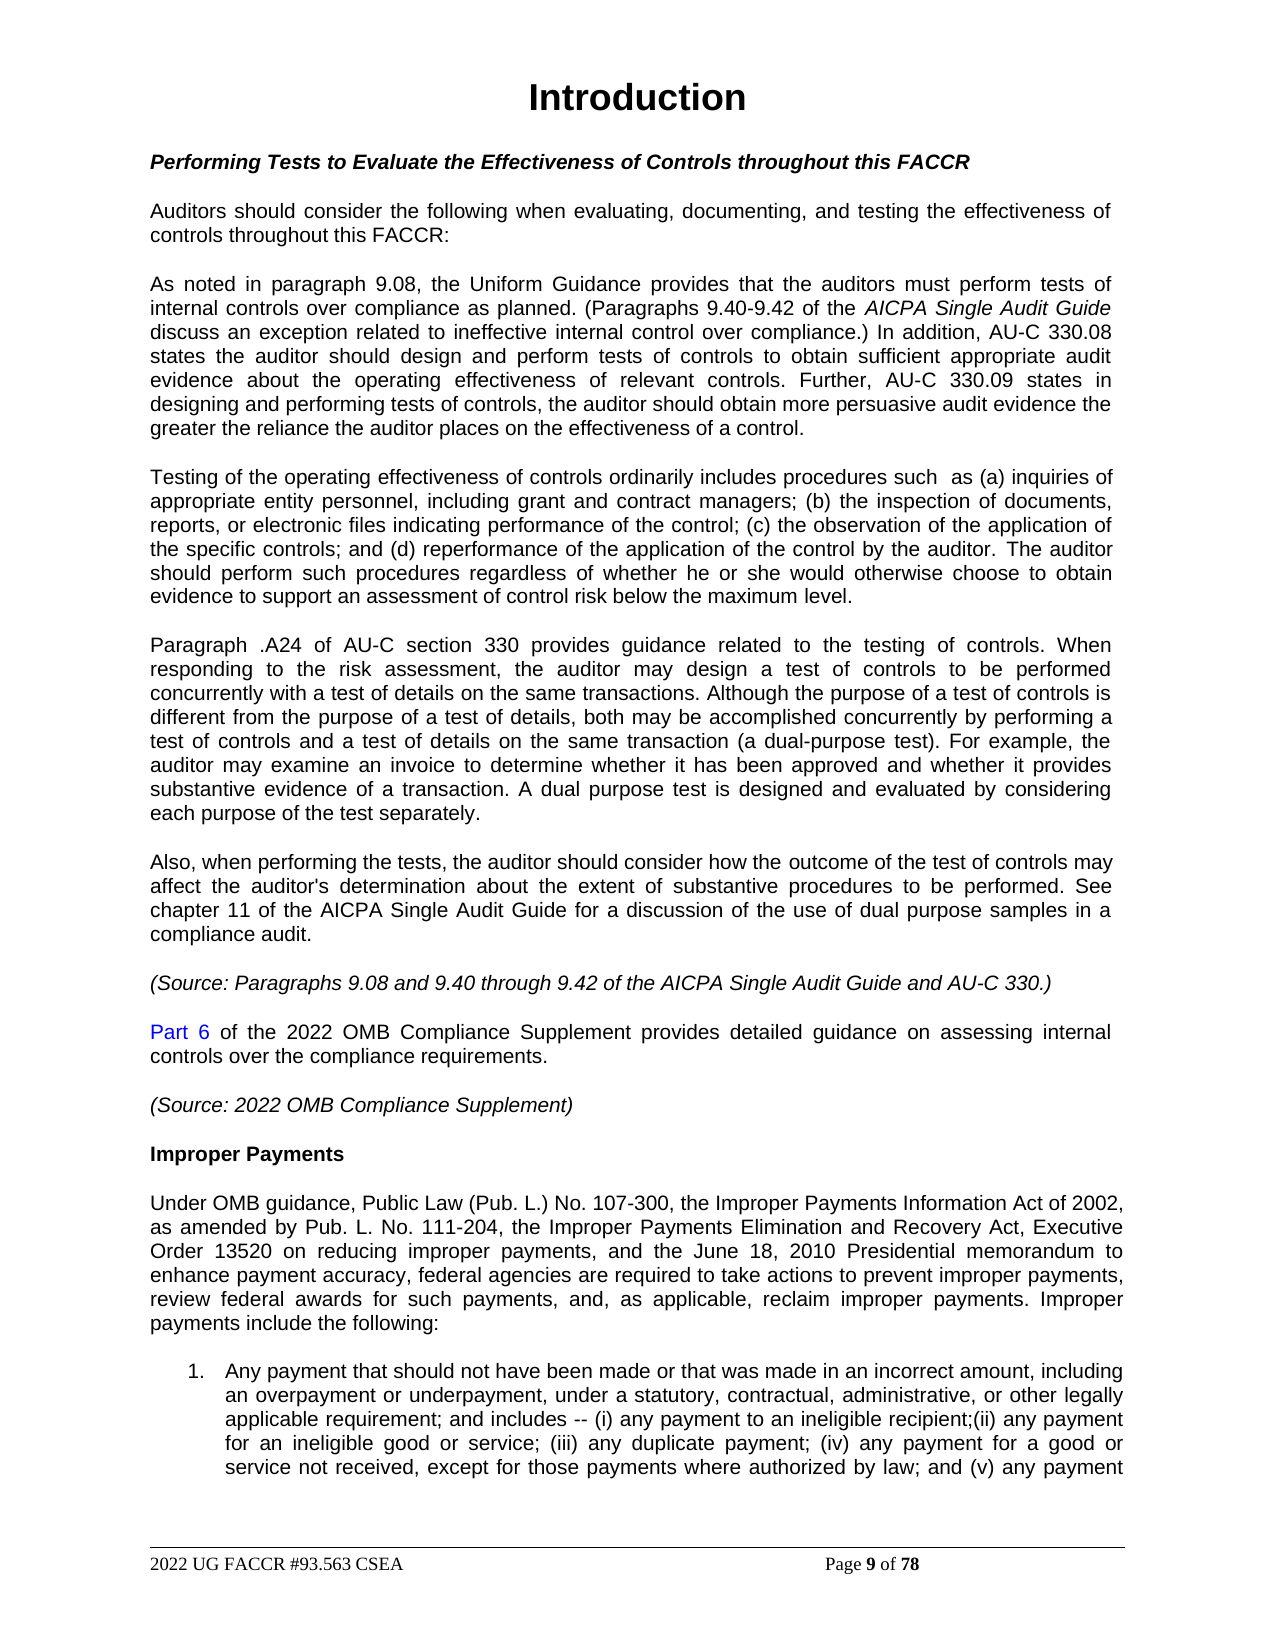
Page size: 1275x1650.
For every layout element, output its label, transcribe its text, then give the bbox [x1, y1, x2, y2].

text Part 6 of the 2022 OMB Compliance Supplement provides detailed guidance on assessing internal controls over the compliance requirements. [150, 1020, 1113, 1068]
text Auditors should consider the following when evaluating, documenting, and testing the effectiveness of controls throughout this FACCR: [150, 199, 1113, 247]
text Improper Payments [150, 1142, 1125, 1166]
text Also, when performing the tests, the auditor should consider how the outcome of the test of controls may affect the auditor's determination about the extent of substantive procedures to be performed. See chapter 11 of the AICPA Single Audit Guide for a discussion of the use of dual purpose samples in a compliance audit. [150, 850, 1113, 946]
text Under OMB guidance, Public Law (Pub. L.) No. 107-300, the Improper Payments Information Act of 2002, as amended by Pub. L. No. 111-204, the Improper Payments Elimination and Recovery Act, Executive Order 13520 on reducing improper payments, and the June 18, 2010 Presidential memorandum to enhance payment accuracy, federal agencies are required to take actions to prevent improper payments, review federal awards for such payments, and, as applicable, reclaim improper payments. Improper payments include the following: [150, 1191, 1125, 1334]
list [187, 1359, 1125, 1479]
text As noted in paragraph 9.08, the Uniform Guidance provides that the auditors must perform tests of internal controls over compliance as planned. (Paragraphs 9.40-9.42 of the AICPA Single Audit Guide discuss an exception related to ineffective internal control over compliance.) In addition, AU-C 330.08 states the auditor should design and perform tests of controls to obtain sufficient appropriate audit evidence about the operating effectiveness of relevant controls. Further, AU-C 330.09 states in designing and performing tests of controls, the auditor should obtain more persuasive audit evidence the greater the reliance the auditor places on the effectiveness of a control. [150, 272, 1113, 439]
text Paragraph .A24 of AU-C section 330 provides guidance related to the testing of controls. When responding to the risk assessment, the auditor may design a test of controls to be performed concurrently with a test of details on the same transactions. Although the purpose of a test of controls is different from the purpose of a test of details, both may be accomplished concurrently by performing a test of controls and a test of details on the same transaction (a dual-purpose test). For example, the auditor may examine an invoice to determine whether it has been approved and whether it provides substantive evidence of a transaction. A dual purpose test is designed and evaluated by considering each purpose of the test separately. [150, 633, 1113, 825]
text Testing of the operating effectiveness of controls ordinarily includes procedures such as (a) inquiries of appropriate entity personnel, including grant and contract managers; (b) the inspection of documents, reports, or electronic files indicating performance of the control; (c) the observation of the application of the specific controls; and (d) reperformance of the application of the control by the auditor. The auditor should perform such procedures regardless of whether he or she would otherwise choose to obtain evidence to support an assessment of control risk below the maximum level. [150, 464, 1113, 608]
text Performing Tests to Evaluate the Effectiveness of Controls throughout this FACCR [150, 150, 1125, 174]
text (Source: Paragraphs 9.08 and 9.40 through 9.42 of the AICPA Single Audit Guide and AU-C 330.) [150, 971, 1113, 995]
text (Source: 2022 OMB Compliance Supplement) [150, 1093, 1125, 1117]
